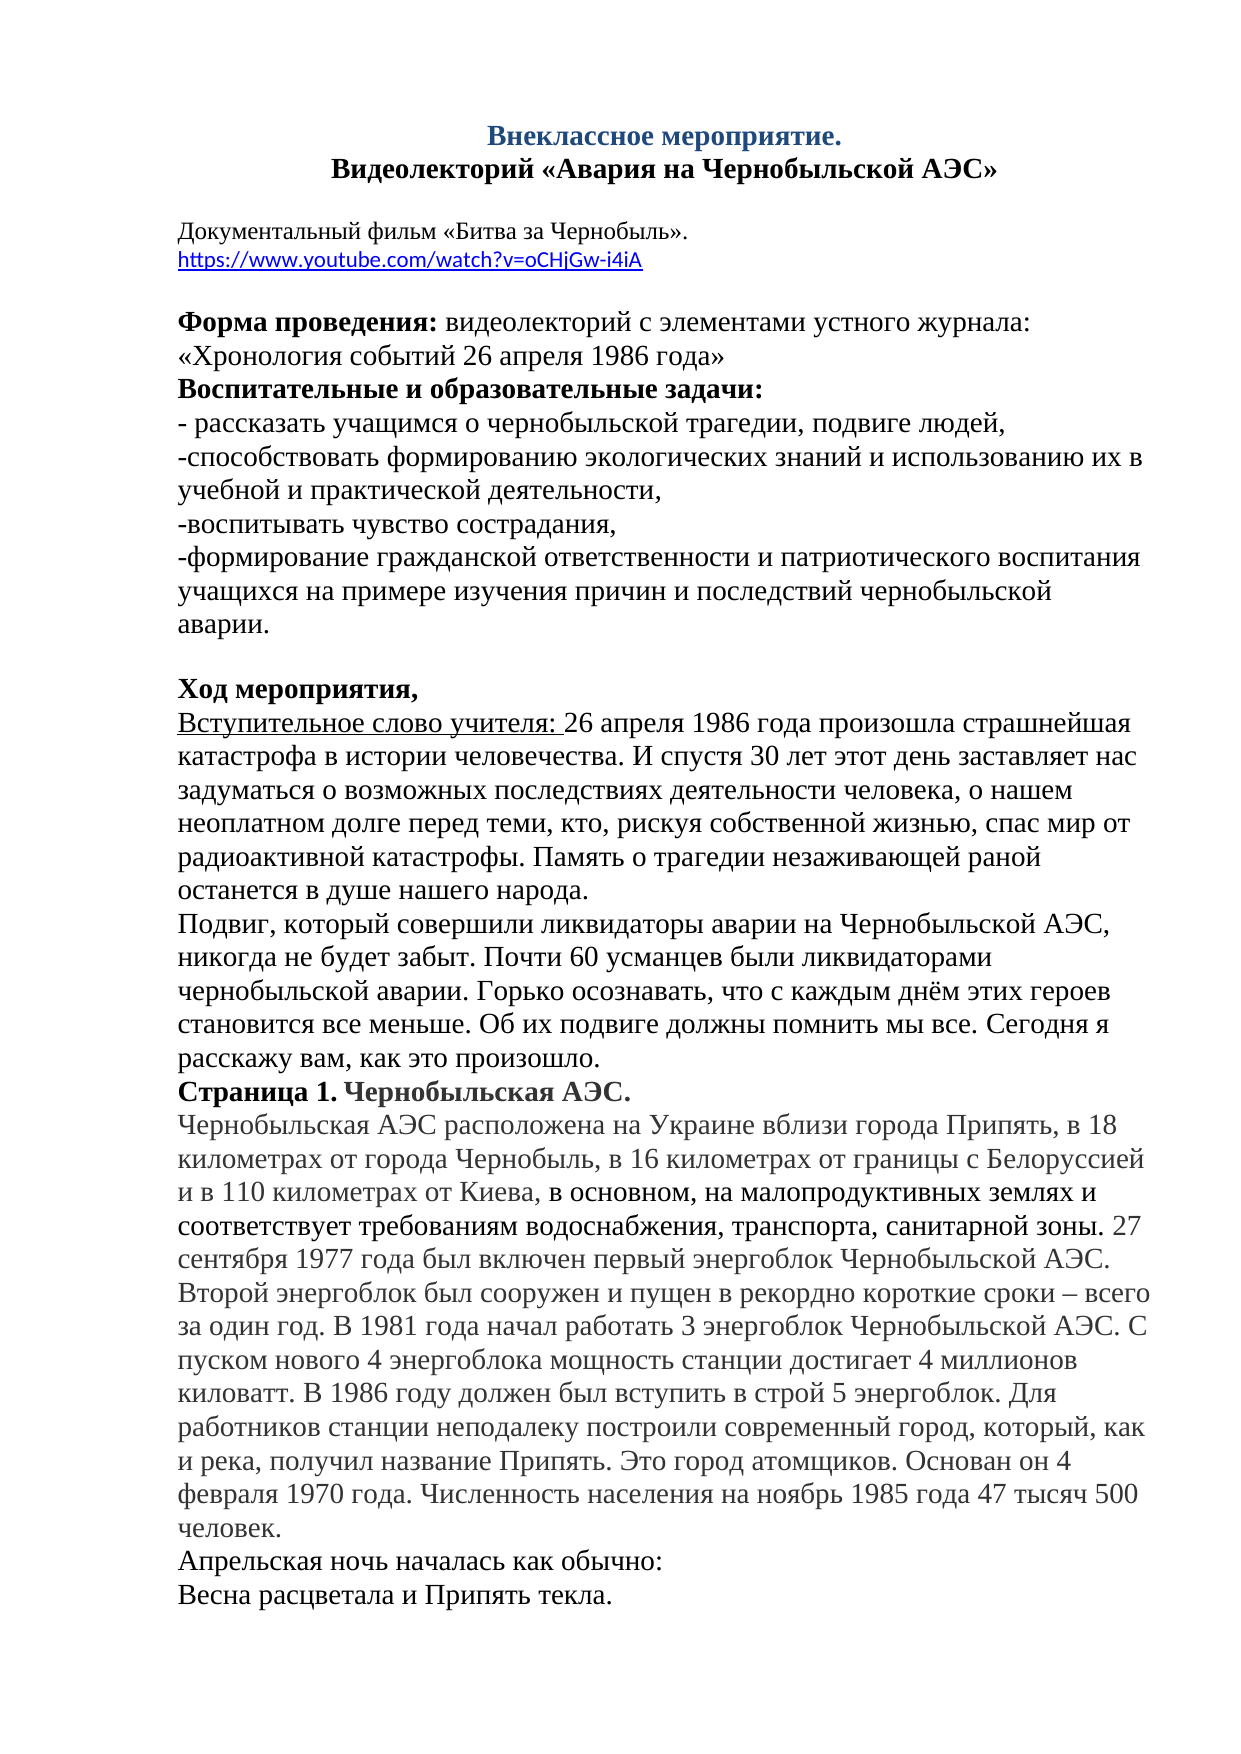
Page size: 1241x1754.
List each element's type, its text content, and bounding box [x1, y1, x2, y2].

text -способствовать формированию экологических знаний и использованию их в учебной и практической деятельности, [177, 439, 1152, 506]
text Чернобыльская АЭС расположена на Украине вблизи города Припять, в 18 километрах от города Чернобыль, в 16 километрах от границы с Белоруссией и в 110 километрах от Киева, в основном, на малопродуктивных землях и соответствует требованиям водоснабжения, транспорта, санитарной зоны. 27 сентября 1977 года был включен первый энергоблок Чернобыльской АЭС. Второй энергоблок был сооружен и пущен в рекордно короткие сроки – всего за один год. В 1981 года начал работать 3 энергоблок Чернобыльской АЭС. С пуском нового 4 энергоблока мощность станции достигает 4 миллионов киловатт. В 1986 году должен был вступить в строй 5 энергоблок. Для работников станции неподалеку построили современный город, который, как и река, получил название Припять. Это город атомщиков. Основан он 4 февраля 1970 года. Численность населения на ноябрь 1985 года 47 тысяч 500 человек. [177, 1107, 1152, 1543]
text - рассказать учащимся о чернобыльской трагедии, подвиге людей, [177, 405, 1152, 439]
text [177, 1543, 1152, 1610]
text Видеолекторий «Авария на Чернобыльской АЭС» [177, 152, 1152, 185]
text Внеклассное мероприятие. [177, 118, 1152, 152]
text Ход мероприятия, [177, 640, 1152, 705]
text -формирование гражданской ответственности и патриотического воспитания учащихся на примере изучения причин и последствий чернобыльской аварии. [177, 539, 1152, 640]
text https://www.youtube.com/watch?v=oCHjGw-i4iA [177, 245, 1152, 273]
text Страница 1. Чернобыльская АЭС. [177, 1074, 1152, 1107]
text -воспитывать чувство сострадания, [177, 506, 1152, 539]
text Вступительное слово учителя: 26 апреля 1986 года произошла страшнейшая катастрофа в истории человечества. И спустя 30 лет этот день заставляет нас задуматься о возможных последствиях деятельности человека, о нашем неоплатном долге перед теми, кто, рискуя собственной жизнью, спас мир от радиоактивной катастрофы. Память о трагедии незаживающей раной останется в душе нашего народа. [177, 705, 1152, 906]
text Подвиг, который совершили ликвидаторы аварии на Чернобыльской АЭС, никогда не будет забыт. Почти 60 усманцев были ликвидаторами чернобыльской аварии. Горько осознавать, что с каждым днём этих героев становится все меньше. Об их подвиге должны помнить мы все. Сегодня я расскажу вам, как это произошло. [177, 906, 1152, 1074]
text Форма проведения: видеолекторий с элементами устного журнала: «Хронология событий 26 апреля 1986 года» [177, 304, 1152, 372]
text Воспитательные и образовательные задачи: [177, 372, 1152, 405]
text Документальный фильм «Битва за Чернобыль». [177, 216, 1152, 245]
